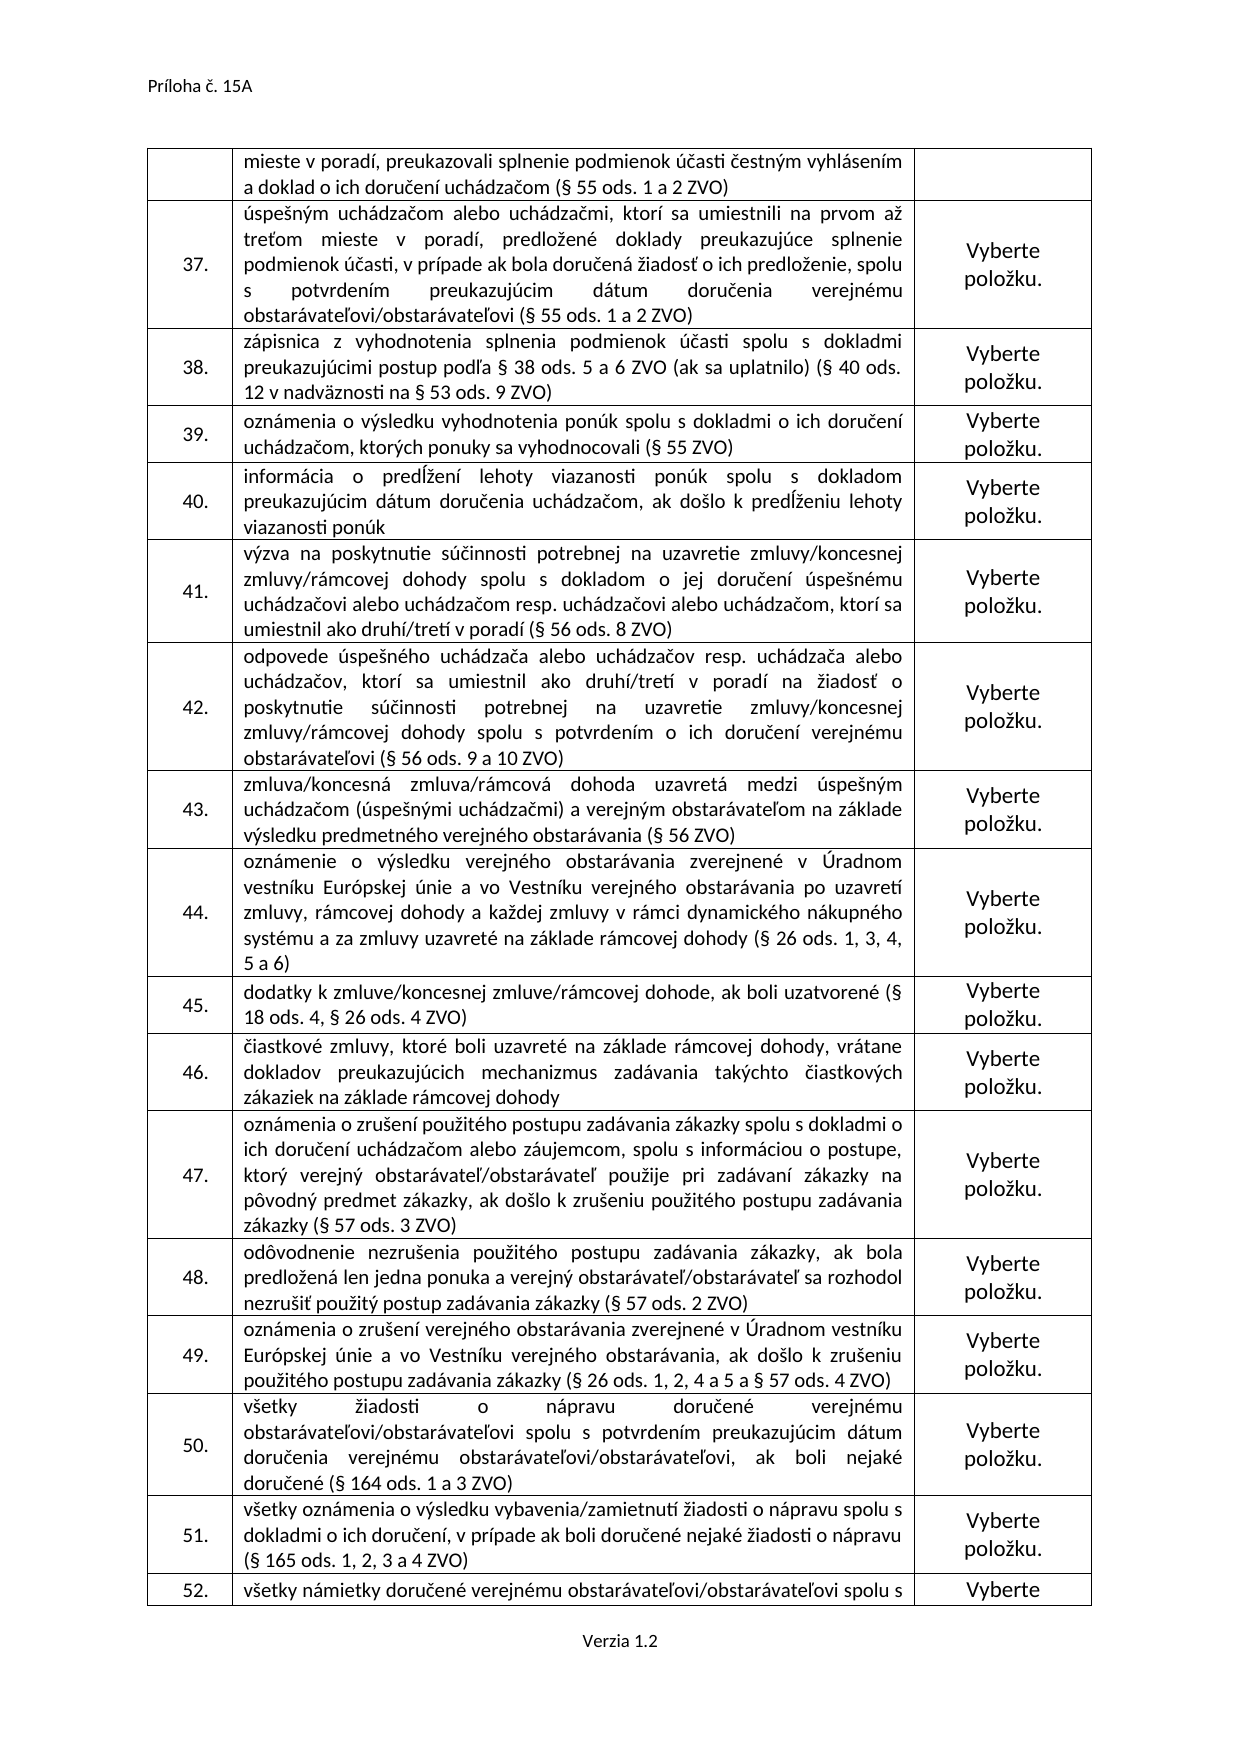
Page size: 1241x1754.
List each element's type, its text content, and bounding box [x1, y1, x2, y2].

table_cell [148, 149, 232, 199]
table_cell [233, 1574, 914, 1605]
table_cell informácia o predĺžení lehoty viazanosti ponúk spolu s dokladom preukazujúcim dátum doručenia uchádzačom, ak došlo k predĺženiu lehoty viazanosti ponúk [233, 463, 914, 539]
table_cell [148, 540, 232, 642]
table_cell [148, 1394, 232, 1495]
table_cell [148, 406, 232, 462]
table_cell oznámenia o zrušení verejného obstarávania zverejnené v Úradnom vestníku Európskej únie a vo Vestníku verejného obstarávania, ak došlo k zrušeniu použitého postupu zadávania zákazky (§ 26 ods. 1, 2, 4 a 5 a § 57 ods. 4 ZVO) [233, 1316, 914, 1393]
table_cell [148, 1034, 232, 1110]
table_cell výzva na poskytnutie súčinnosti potrebnej na uzavretie zmluvy/koncesnej zmluvy/rámcovej dohody spolu s dokladom o jej doručení úspešnému uchádzačovi alebo uchádzačom resp. uchádzačovi alebo uchádzačom, ktorí sa umiestnil ako druhí/tretí v poradí (§ 56 ods. 8 ZVO) [233, 540, 914, 642]
table_cell všetky žiadosti o nápravu doručené verejnému obstarávateľovi/obstarávateľovi spolu s potvrdením preukazujúcim dátum doručenia verejnému obstarávateľovi/obstarávateľovi, ak boli nejaké doručené (§ 164 ods. 1 a 3 ZVO) [233, 1394, 914, 1495]
table_cell [148, 1574, 232, 1605]
table_cell zápisnica z vyhodnotenia splnenia podmienok účasti spolu s dokladmi preukazujúcimi postup podľa § 38 ods. 5 a 6 ZVO (ak sa uplatnilo) (§ 40 ods. 12 v nadväznosti na § 53 ods. 9 ZVO) [233, 329, 914, 405]
table_cell zmluva/koncesná zmluva/rámcová dohoda uzavretá medzi úspešným uchádzačom (úspešnými uchádzačmi) a verejným obstarávateľom na základe výsledku predmetného verejného obstarávania (§ 56 ZVO) [233, 771, 914, 847]
table_cell [148, 201, 232, 328]
table_cell [148, 1111, 232, 1238]
table_cell odpovede úspešného uchádzača alebo uchádzačov resp. uchádzača alebo uchádzačov, ktorí sa umiestnil ako druhí/tretí v poradí na žiadosť o poskytnutie súčinnosti potrebnej na uzavretie zmluvy/koncesnej zmluvy/rámcovej dohody spolu s potvrdením o ich doručení verejnému obstarávateľovi (§ 56 ods. 9 a 10 ZVO) [233, 643, 914, 770]
table_cell odôvodnenie nezrušenia použitého postupu zadávania zákazky, ak bola predložená len jedna ponuka a verejný obstarávateľ/obstarávateľ sa rozhodol nezrušiť použitý postup zadávania zákazky (§ 57 ods. 2 ZVO) [233, 1239, 914, 1315]
table_cell [148, 849, 232, 976]
table_cell všetky oznámenia o výsledku vybavenia/zamietnutí žiadosti o nápravu spolu s dokladmi o ich doručení, v prípade ak boli doručené nejaké žiadosti o nápravu (§ 165 ods. 1, 2, 3 a 4 ZVO) [233, 1496, 914, 1573]
table_cell [148, 463, 232, 539]
table_cell [148, 977, 232, 1033]
table_cell oznámenia o výsledku vyhodnotenia ponúk spolu s dokladmi o ich doručení uchádzačom, ktorých ponuky sa vyhodnocovali (§ 55 ZVO) [233, 406, 914, 462]
table_cell [148, 329, 232, 405]
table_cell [233, 149, 914, 199]
table_cell oznámenie o výsledku verejného obstarávania zverejnené v Úradnom vestníku Európskej únie a vo Vestníku verejného obstarávania po uzavretí zmluvy, rámcovej dohody a každej zmluvy v rámci dynamického nákupného systému a za zmluvy uzavreté na základe rámcovej dohody (§ 26 ods. 1, 3, 4, 5 a 6) [233, 849, 914, 976]
table_cell dodatky k zmluve/koncesnej zmluve/rámcovej dohode, ak boli uzatvorené (§ 18 ods. 4, § 26 ods. 4 ZVO) [233, 977, 914, 1033]
table_cell [148, 1316, 232, 1393]
table_cell [148, 1239, 232, 1315]
table_cell [148, 771, 232, 847]
table_cell čiastkové zmluvy, ktoré boli uzavreté na základe rámcovej dohody, vrátane dokladov preukazujúcich mechanizmus zadávania takýchto čiastkových zákaziek na základe rámcovej dohody [233, 1034, 914, 1110]
table_cell [148, 643, 232, 770]
table_cell úspešným uchádzačom alebo uchádzačmi, ktorí sa umiestnili na prvom až treťom mieste v poradí, predložené doklady preukazujúce splnenie podmienok účasti, v prípade ak bola doručená žiadosť o ich predloženie, spolu s potvrdením preukazujúcim dátum doručenia verejnému obstarávateľovi/obstarávateľovi (§ 55 ods. 1 a 2 ZVO) [233, 201, 914, 328]
table_cell oznámenia o zrušení použitého postupu zadávania zákazky spolu s dokladmi o ich doručení uchádzačom alebo záujemcom, spolu s informáciou o postupe, ktorý verejný obstarávateľ/obstarávateľ použije pri zadávaní zákazky na pôvodný predmet zákazky, ak došlo k zrušeniu použitého postupu zadávania zákazky (§ 57 ods. 3 ZVO) [233, 1111, 914, 1238]
table_cell [148, 1496, 232, 1573]
